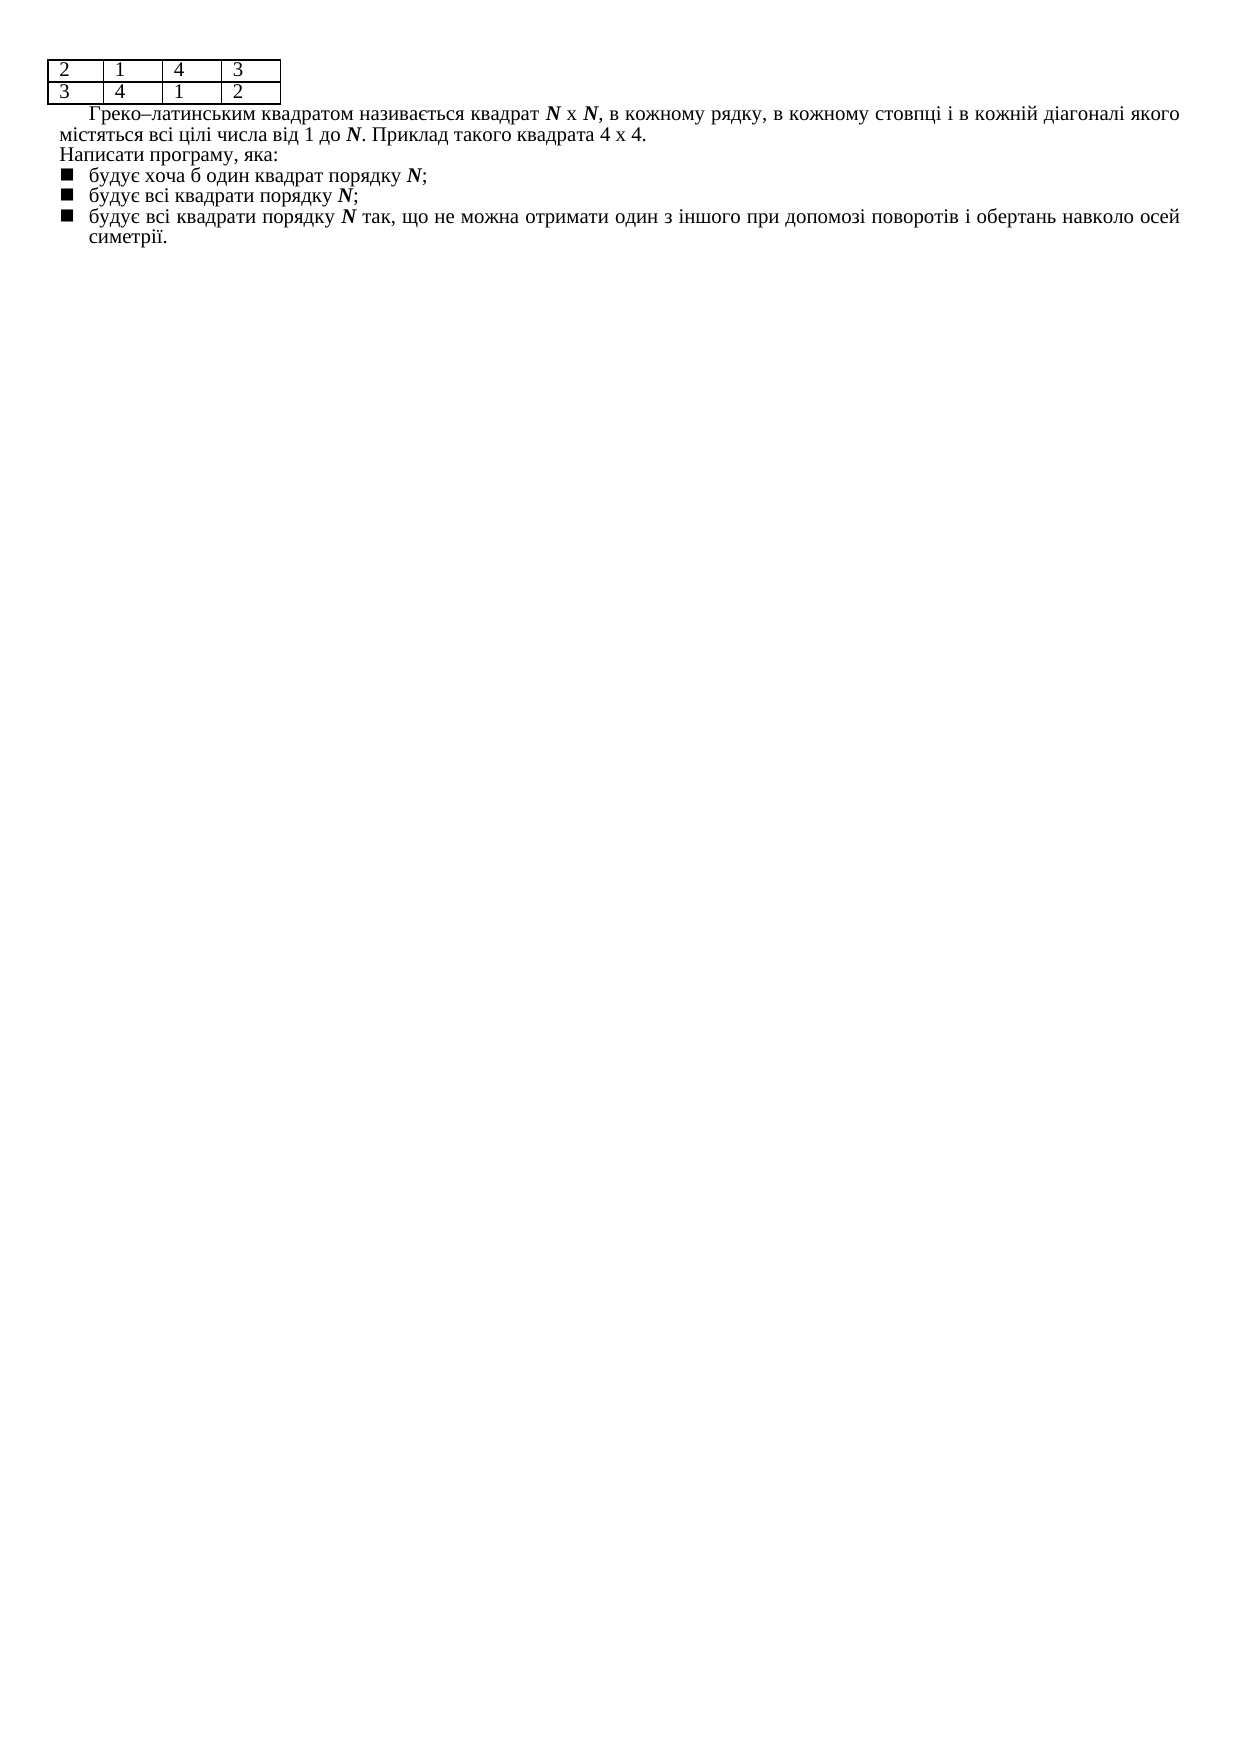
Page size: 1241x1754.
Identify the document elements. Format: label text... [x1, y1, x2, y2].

list будує всі квадрати порядку N; [59, 186, 1181, 207]
table_cell 3 [222, 61, 280, 81]
text Написати програму, яка: [59, 146, 1181, 166]
table_cell 2 [222, 83, 280, 103]
text Греко–латинським квадратом називається квадрат N x N, в кожному рядку, в кожному стовпці і в кожній діагоналі якого містяться всі цілі числа від 1 до N. Приклад такого квадрата 4 х 4. [59, 104, 1181, 146]
table_cell 4 [104, 83, 162, 103]
list будує хоча б один квадрат порядку N; [59, 166, 1181, 186]
table_cell 1 [104, 61, 162, 81]
table_cell 3 [49, 83, 103, 103]
list будує всі квадрати порядку N так, що не можна отримати один з іншого при допомозі поворотів і обертань навколо осей симетрії. [59, 207, 1181, 248]
table_cell 4 [163, 61, 221, 81]
table_cell 1 [163, 83, 221, 103]
table_cell 2 [49, 61, 103, 81]
